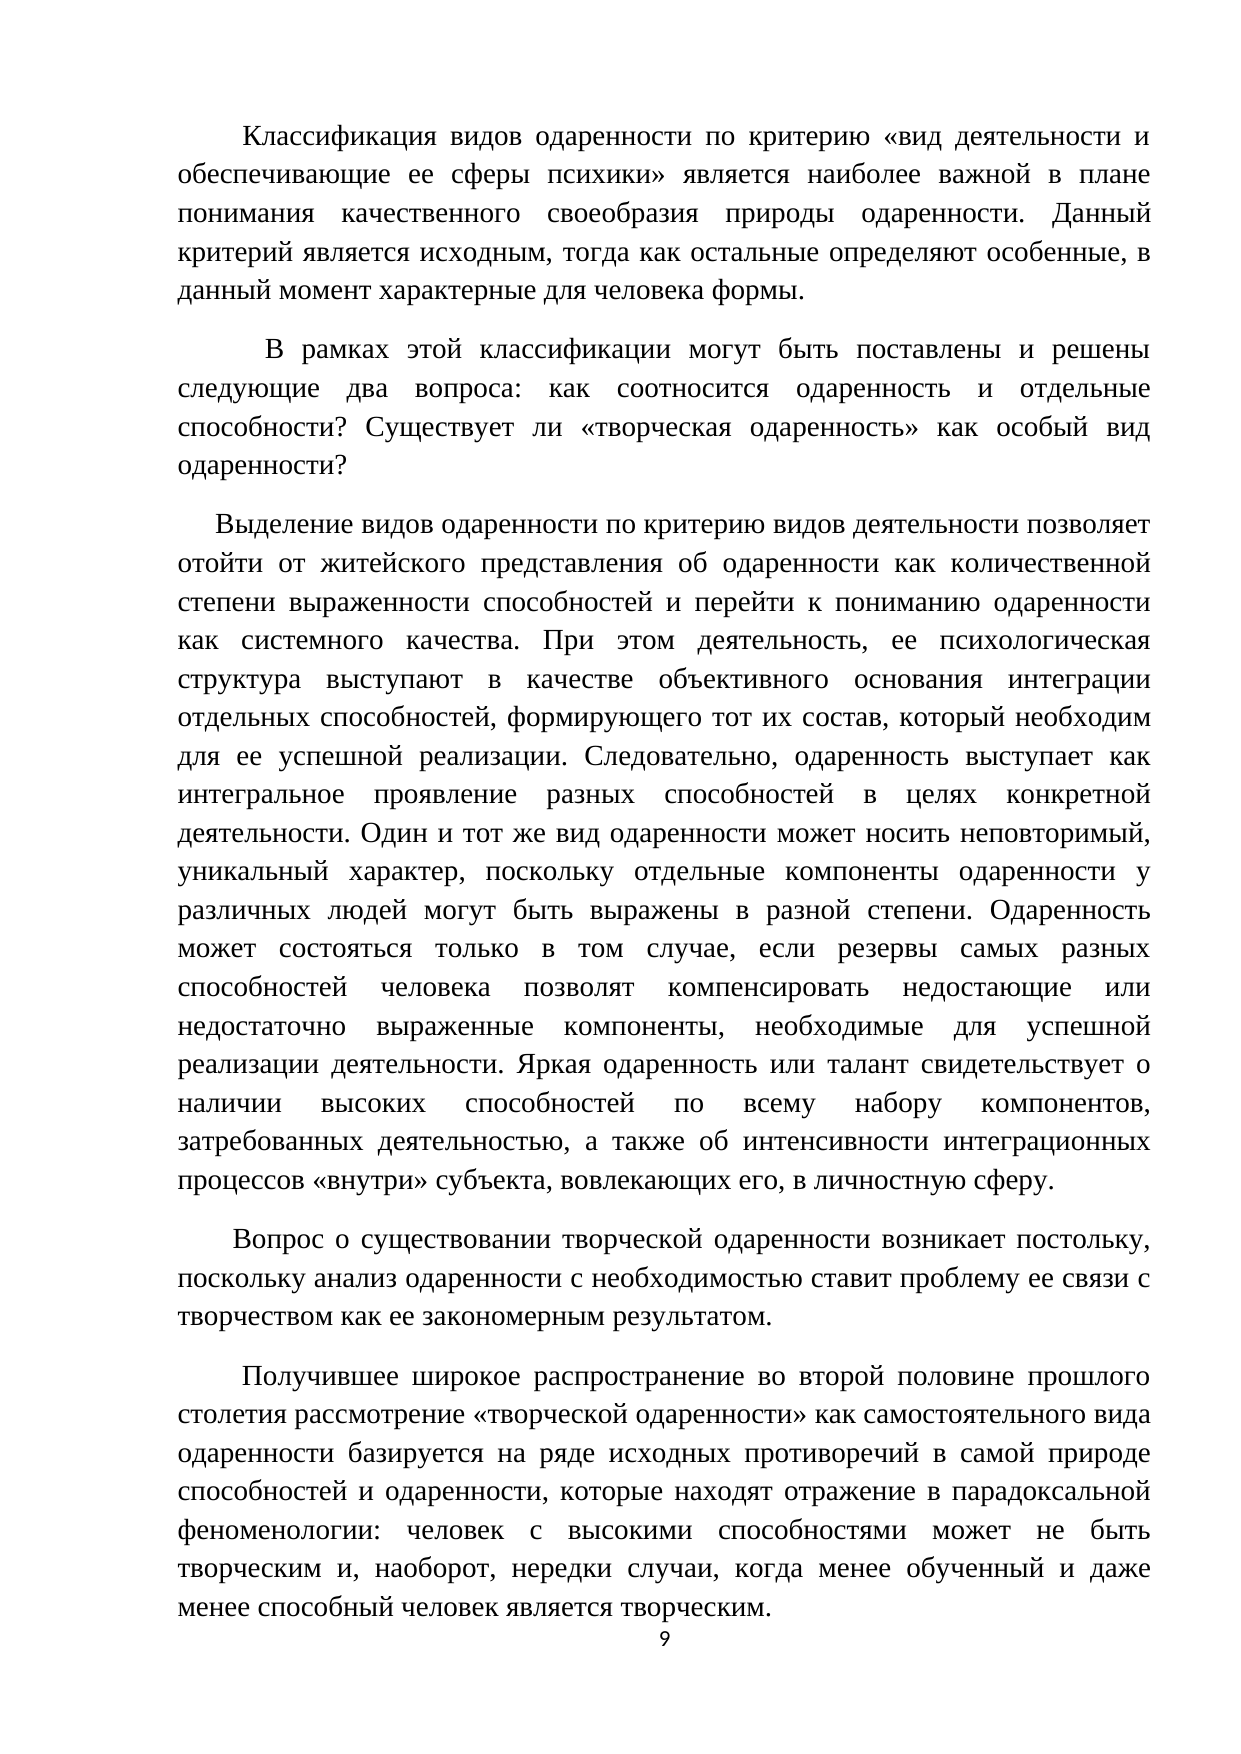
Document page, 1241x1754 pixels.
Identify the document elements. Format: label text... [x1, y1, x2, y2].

text Классификация видов одаренности по критерию «вид деятельности и обеспечивающие ее сферы психики» является наиболее важной в плане понимания качественного своеобразия природы одаренности. Данный критерий является исходным, тогда как остальные определяют особенные, в данный момент характерные для человека формы. [177, 118, 1152, 306]
text Получившее широкое распространение во второй половине прошлого столетия рассмотрение «творческой одаренности» как самостоятельного вида одаренности базируется на ряде исходных противоречий в самой природе способностей и одаренности, которые находят отражение в парадоксальной феноменологии: человек с высокими способностями может не быть творческим и, наоборот, нередки случаи, когда менее обученный и даже менее способный человек является творческим. [177, 1358, 1152, 1622]
text Вопрос о существовании творческой одаренности возникает постольку, поскольку анализ одаренности с необходимостью ставит проблему ее связи с творчеством как ее закономерным результатом. [177, 1221, 1152, 1332]
text В рамках этой классификации могут быть поставлены и решены следующие два вопроса: как соотносится одаренность и отдельные способности? Существует ли «творческая одаренность» как особый вид одаренности? [177, 332, 1152, 481]
text Выделение видов одаренности по критерию видов деятельности позволяет отойти от житейского представления об одаренности как количественной степени выраженности способностей и перейти к пониманию одаренности как системного качества. При этом деятельность, ее психологическая структура выступают в качестве объективного основания интеграции отдельных способностей, формирующего тот их состав, который необходим для ее успешной реализации. Следовательно, одаренность выступает как интегральное проявление разных способностей в целях конкретной деятельности. Один и тот же вид одаренности может носить неповторимый, уникальный характер, поскольку отдельные компоненты одаренности у различных людей могут быть выражены в разной степени. Одаренность может состояться только в том случае, если резервы самых разных способностей человека позволят компенсировать недостающие или недостаточно выраженные компоненты, необходимые для успешной реализации деятельности. Яркая одаренность или талант свидетельствует о наличии высоких способностей по всему набору компонентов, затребованных деятельностью, а также об интенсивности интеграционных процессов «внутри» субъекта, вовлекающих его, в личностную сферу. [177, 507, 1152, 1195]
